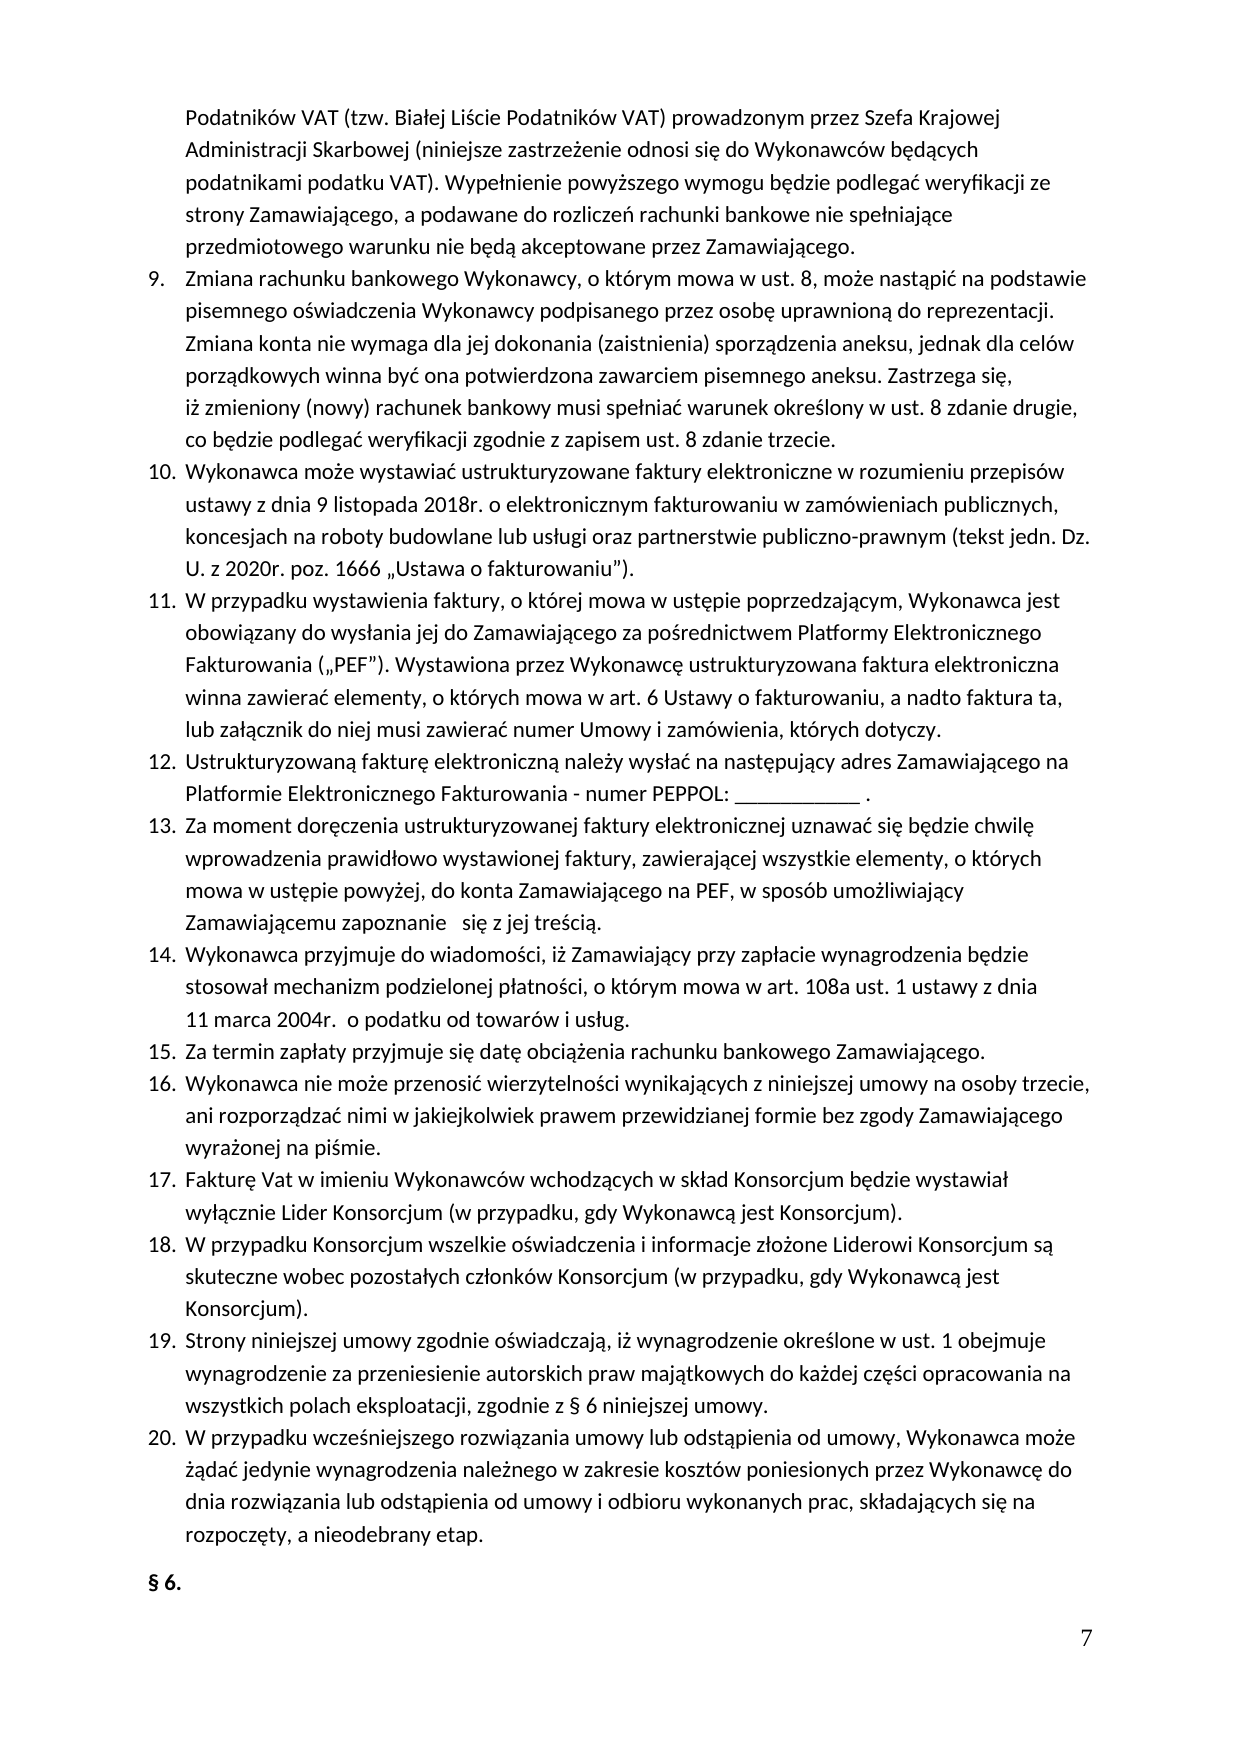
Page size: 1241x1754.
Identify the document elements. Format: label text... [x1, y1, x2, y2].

list Fakturę Vat w imieniu Wykonawców wchodzących w skład Konsorcjum będzie wystawiał wyłącznie Lider Konsorcjum (w przypadku, gdy Wykonawcą jest Konsorcjum). [148, 1166, 1093, 1226]
list Wykonawca przyjmuje do wiadomości, iż Zamawiający przy zapłacie wynagrodzenia będzie stosował mechanizm podzielonej płatności, o którym mowa w art. 108a ust. 1 ustawy z dnia 11 marca 2004r. o podatku od towarów i usług. [148, 940, 1093, 1033]
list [148, 103, 1093, 260]
list Zmiana rachunku bankowego Wykonawcy, o którym mowa w ust. 8, może nastąpić na podstawie pisemnego oświadczenia Wykonawcy podpisanego przez osobę uprawnioną do reprezentacji. Zmiana konta nie wymaga dla jej dokonania (zaistnienia) sporządzenia aneksu, jednak dla celów porządkowych winna być ona potwierdzona zawarciem pisemnego aneksu. Zastrzega się, iż zmieniony (nowy) rachunek bankowy musi spełniać warunek określony w ust. 8 zdanie drugie, co będzie podlegać weryfikacji zgodnie z zapisem ust. 8 zdanie trzecie. [148, 264, 1093, 453]
list Za termin zapłaty przyjmuje się datę obciążenia rachunku bankowego Zamawiającego. [148, 1037, 1093, 1065]
list Strony niniejszej umowy zgodnie oświadczają, iż wynagrodzenie określone w ust. 1 obejmuje wynagrodzenie za przeniesienie autorskich praw majątkowych do każdej części opracowania na wszystkich polach eksploatacji, zgodnie z § 6 niniejszej umowy. [148, 1327, 1093, 1419]
list W przypadku wystawienia faktury, o której mowa w ustępie poprzedzającym, Wykonawca jest obowiązany do wysłania jej do Zamawiającego za pośrednictwem Platformy Elektronicznego Fakturowania („PEF”). Wystawiona przez Wykonawcę ustrukturyzowana faktura elektroniczna winna zawierać elementy, o których mowa w art. 6 Ustawy o fakturowaniu, a nadto faktura ta, lub załącznik do niej musi zawierać numer Umowy i zamówienia, których dotyczy. [148, 586, 1093, 743]
list Wykonawca może wystawiać ustrukturyzowane faktury elektroniczne w rozumieniu przepisów ustawy z dnia 9 listopada 2018r. o elektronicznym fakturowaniu w zamówieniach publicznych, koncesjach na roboty budowlane lub usługi oraz partnerstwie publiczno-prawnym (tekst jedn. Dz. U. z 2020r. poz. 1666 „Ustawa o fakturowaniu”). [148, 457, 1093, 582]
text § 6. [148, 1568, 1093, 1597]
list W przypadku wcześniejszego rozwiązania umowy lub odstąpienia od umowy, Wykonawca może żądać jedynie wynagrodzenia należnego w zakresie kosztów poniesionych przez Wykonawcę do dnia rozwiązania lub odstąpienia od umowy i odbioru wykonanych prac, składających się na rozpoczęty, a nieodebrany etap. [148, 1423, 1093, 1548]
list W przypadku Konsorcjum wszelkie oświadczenia i informacje złożone Liderowi Konsorcjum są skuteczne wobec pozostałych członków Konsorcjum (w przypadku, gdy Wykonawcą jest Konsorcjum). [148, 1230, 1093, 1322]
list Ustrukturyzowaną fakturę elektroniczną należy wysłać na następujący adres Zamawiającego na Platformie Elektronicznego Fakturowania - numer PEPPOL: ___________ . [148, 747, 1093, 807]
list Za moment doręczenia ustrukturyzowanej faktury elektronicznej uznawać się będzie chwilę wprowadzenia prawidłowo wystawionej faktury, zawierającej wszystkie elementy, o których mowa w ustępie powyżej, do konta Zamawiającego na PEF, w sposób umożliwiający Zamawiającemu zapoznanie się z jej treścią. [148, 812, 1093, 936]
list Wykonawca nie może przenosić wierzytelności wynikających z niniejszej umowy na osoby trzecie, ani rozporządzać nimi w jakiejkolwiek prawem przewidzianej formie bez zgody Zamawiającego wyrażonej na piśmie. [148, 1069, 1093, 1161]
